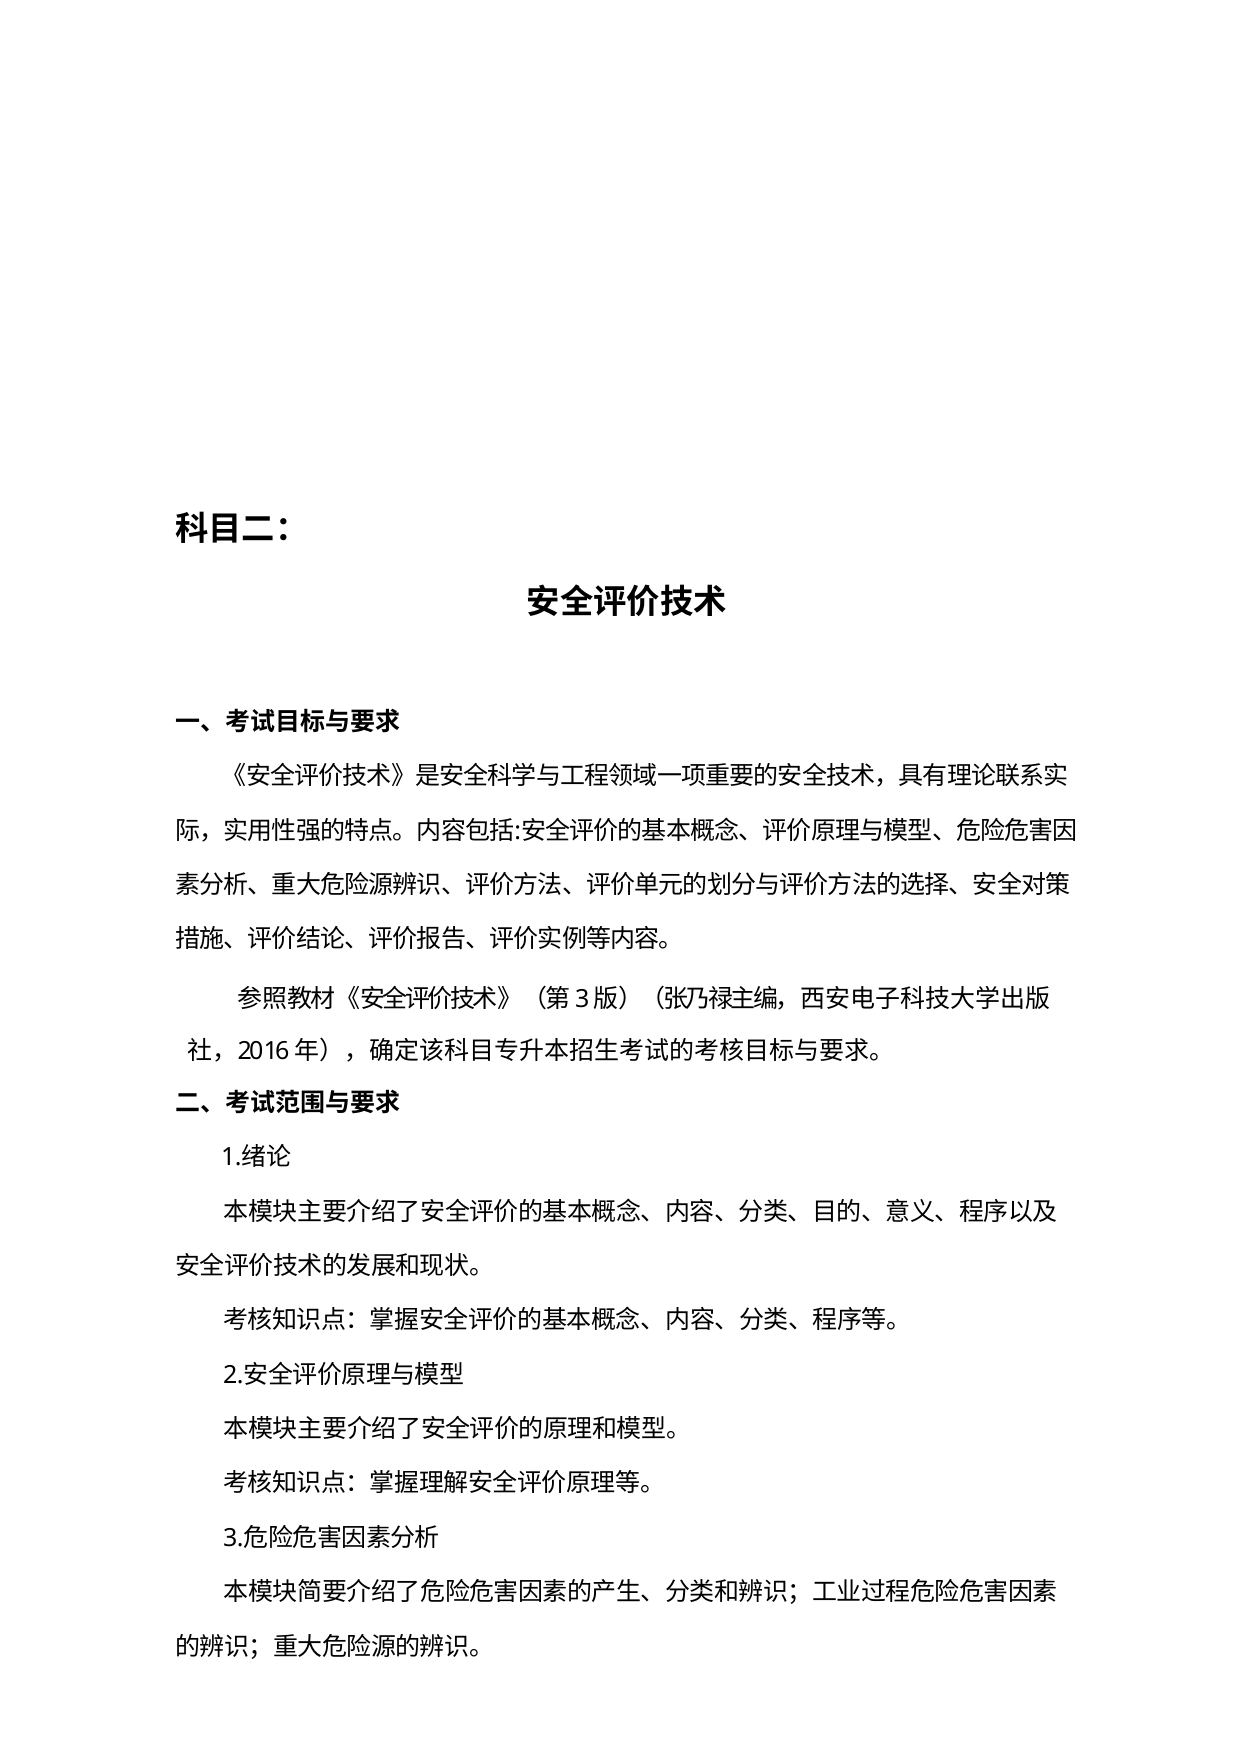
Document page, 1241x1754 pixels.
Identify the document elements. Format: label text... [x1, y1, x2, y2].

text 本模块主要介绍了安全评价的原理和模型。 [175, 1408, 1078, 1445]
text 考核知识点：掌握理解安全评价原理等。 [175, 1463, 1078, 1499]
text 考核知识点：掌握安全评价的基本概念、内容、分类、程序等。 [175, 1300, 1078, 1336]
text 本模块简要介绍了危险危害因素的产生、分类和辨识；工业过程危险危害因素的辨识；重大危险源的辨识。 [175, 1572, 1078, 1662]
subtitle 一、考试目标与要求 [175, 701, 1078, 738]
list 参照教材《安全评价技术》（第3 版）（张乃禄主编，西安电子科技大学出版社，2016年），确定该科目专升本招生考试的考核目标与要求。 [187, 979, 1053, 1067]
text 安全评价技术 [175, 575, 1078, 623]
text 1.绪论 [221, 1137, 1078, 1173]
text 本模块主要介绍了安全评价的基本概念、内容、分类、目的、意义、程序以及安全评价技术的发展和现状。 [175, 1191, 1078, 1282]
subtitle 二、考试范围与要求 [175, 1082, 1078, 1118]
text 科目二： [175, 502, 1078, 550]
text 2.安全评价原理与模型 [175, 1354, 1078, 1390]
text 3.危险危害因素分析 [175, 1517, 1078, 1553]
text 《安全评价技术》是安全科学与工程领域一项重要的安全技术，具有理论联系实际，实用性强的特点。内容包括:安全评价的基本概念、评价原理与模型、危险危害因素分析、重大危险源辨识、评价方法、评价单元的划分与评价方法的选择、安全对策措施、评价结论、评价报告、评价实例等内容。 [175, 756, 1078, 955]
